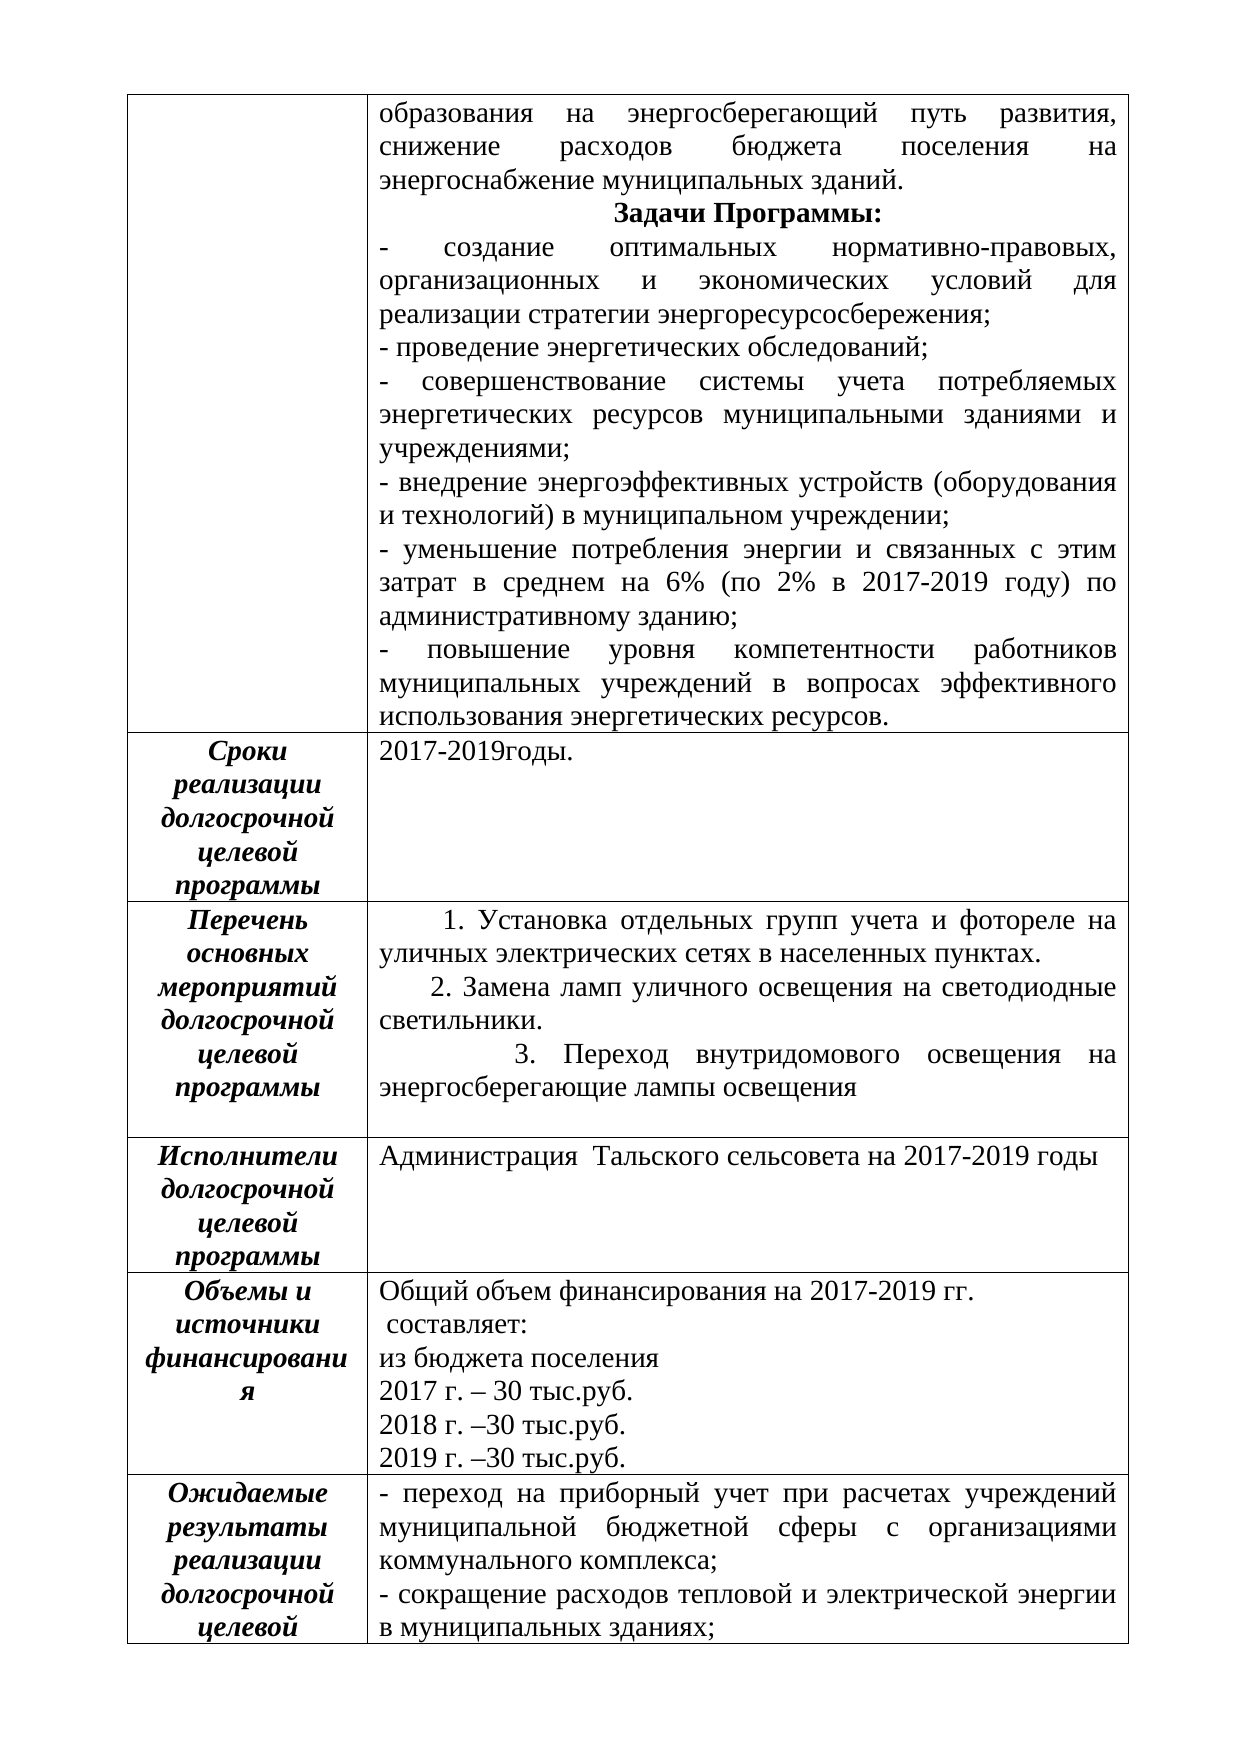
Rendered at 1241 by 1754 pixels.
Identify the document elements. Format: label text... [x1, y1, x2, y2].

table_cell 1. Установка отдельных групп учета и фотореле на уличных электрических сетях в населенных пунктах. 2. Замена ламп уличного освещения на светодиодные светильники. 3. Переход внутридомового освещения на энергосберегающие лампы освещения [368, 902, 1128, 1137]
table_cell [128, 95, 367, 732]
table_cell Администрация Тальского сельсовета на 2017-2019 годы [368, 1138, 1128, 1272]
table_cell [128, 1475, 367, 1643]
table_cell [368, 95, 1128, 732]
table_cell Сроки реализации долгосрочной целевой программы [128, 733, 367, 901]
table_cell 2017-2019годы. [368, 733, 1128, 901]
table_cell Объемы и источники финансирования [128, 1273, 367, 1474]
table_cell Общий объем финансирования на 2017-2019 гг. составляет: из бюджета поселения 2017 г. – 30 тыс.руб. 2018 г. –30 тыс.руб. 2019 г. –30 тыс.руб. [368, 1273, 1128, 1474]
table_cell Исполнители долгосрочной целевой программы [128, 1138, 367, 1272]
table_cell Перечень основных мероприятий долгосрочной целевой программы [128, 902, 367, 1137]
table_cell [368, 1475, 1128, 1643]
